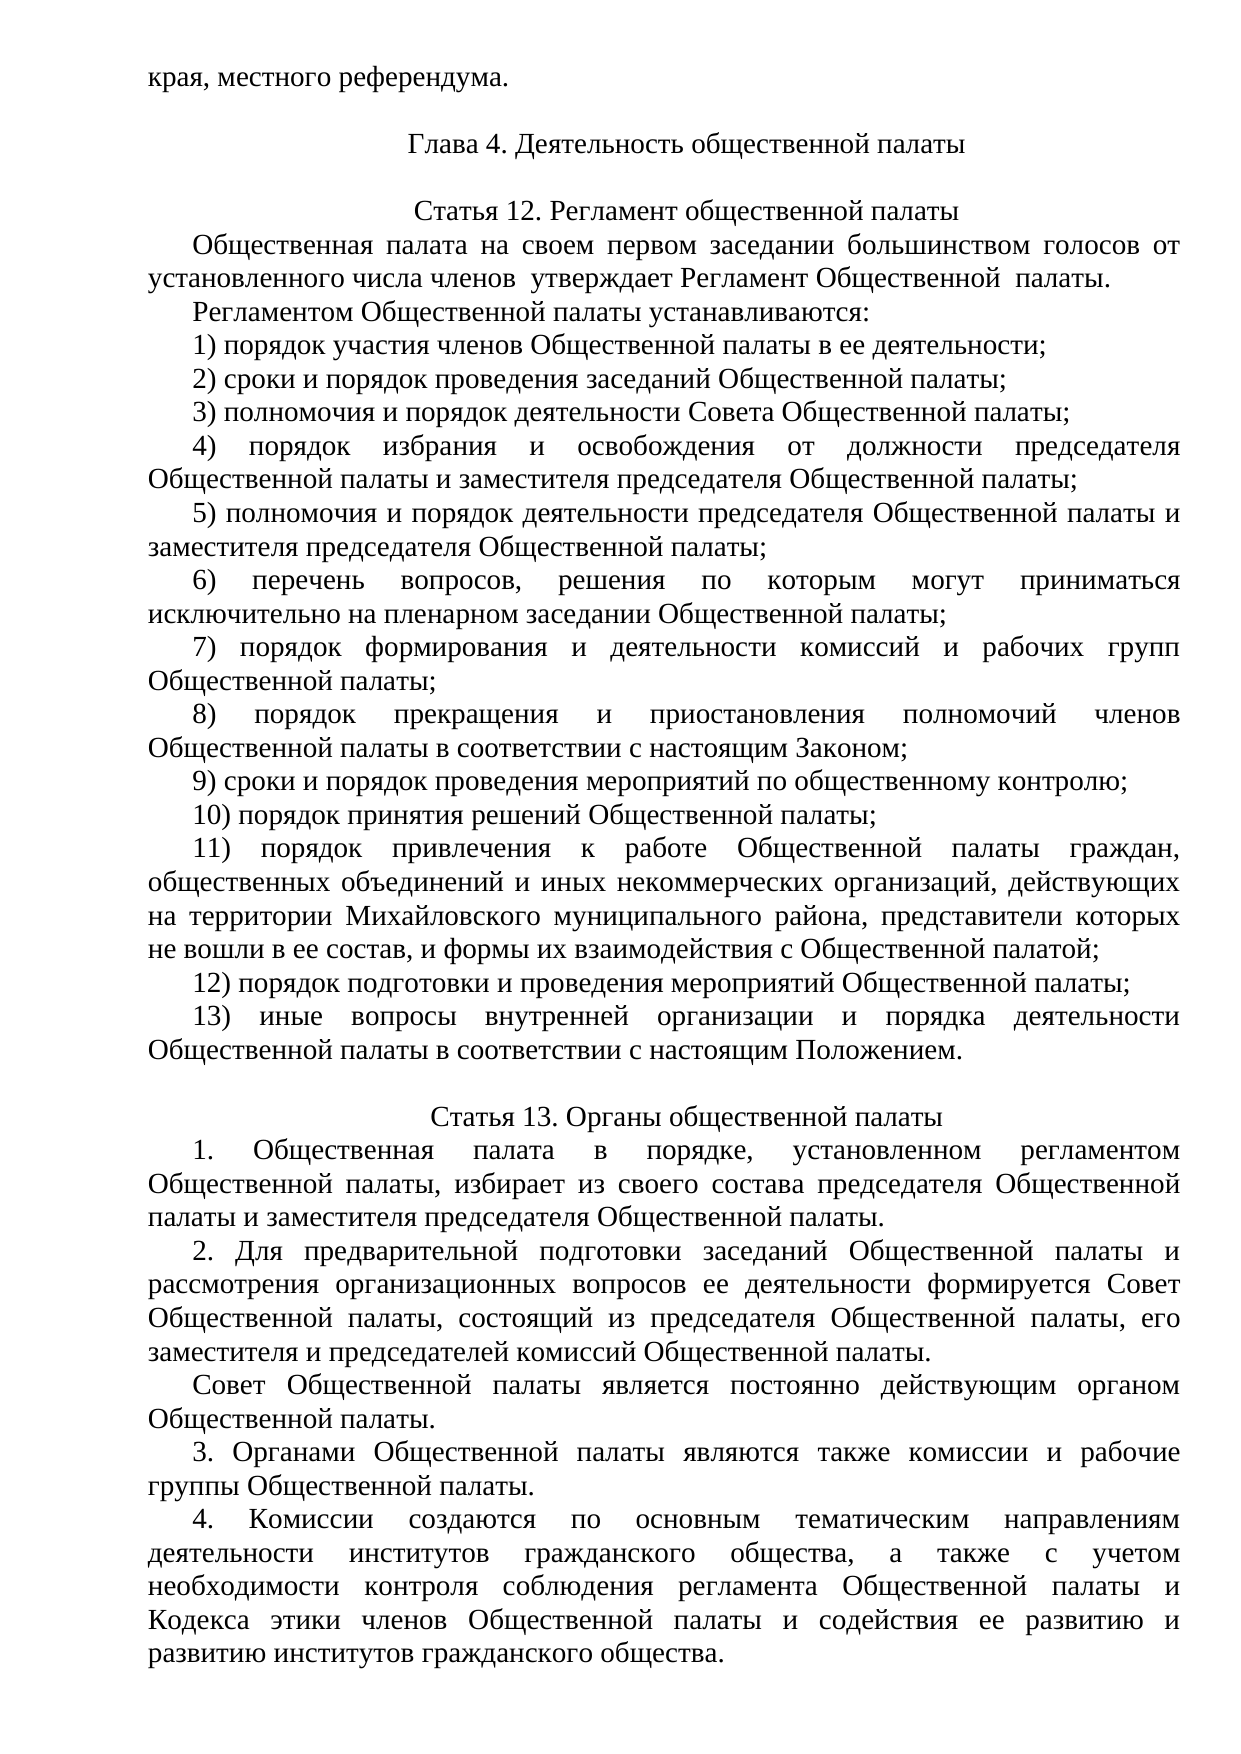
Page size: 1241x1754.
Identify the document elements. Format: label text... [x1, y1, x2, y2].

text 11) порядок привлечения к работе Общественной палаты граждан, общественных объединений и иных некоммерческих организаций, действующих на территории Михайловского муниципального района, представители которых не вошли в ее состав, и формы их взаимодействия с Общественной палатой; [148, 831, 1181, 965]
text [148, 59, 1181, 93]
text Статья 12. Регламент общественной палаты [148, 193, 1181, 227]
text 6) перечень вопросов, решения по которым могут приниматься исключительно на пленарном заседании Общественной палаты; [148, 562, 1181, 629]
text 12) порядок подготовки и проведения мероприятий Общественной палаты; [148, 965, 1181, 998]
text Статья 13. Органы общественной палаты [148, 1099, 1181, 1132]
text 10) порядок принятия решений Общественной палаты; [148, 797, 1181, 831]
text 2) сроки и порядок проведения заседаний Общественной палаты; [148, 361, 1181, 394]
text Совет Общественной палаты является постоянно действующим органом Общественной палаты. [148, 1367, 1181, 1434]
text 2. Для предварительной подготовки заседаний Общественной палаты и рассмотрения организационных вопросов ее деятельности формируется Совет Общественной палаты, состоящий из председателя Общественной палаты, его заместителя и председателей комиссий Общественной палаты. [148, 1233, 1181, 1367]
text 8) порядок прекращения и приостановления полномочий членов Общественной палаты в соответствии с настоящим Законом; [148, 696, 1181, 763]
text 4) порядок избрания и освобождения от должности председателя Общественной палаты и заместителя председателя Общественной палаты; [148, 428, 1181, 495]
text Глава 4. Деятельность общественной палаты [148, 126, 1181, 160]
text 3) полномочия и порядок деятельности Совета Общественной палаты; [148, 394, 1181, 428]
text 1) порядок участия членов Общественной палаты в ее деятельности; [148, 327, 1181, 361]
text 7) порядок формирования и деятельности комиссий и рабочих групп Общественной палаты; [148, 629, 1181, 696]
text Общественная палата на своем первом заседании большинством голосов от установленного числа членов утверждает Регламент Общественной палаты. [148, 227, 1181, 294]
text 9) сроки и порядок проведения мероприятий по общественному контролю; [148, 763, 1181, 797]
text 5) полномочия и порядок деятельности председателя Общественной палаты и заместителя председателя Общественной палаты; [148, 495, 1181, 562]
text 4. Комиссии создаются по основным тематическим направлениям деятельности институтов гражданского общества, а также с учетом необходимости контроля соблюдения регламента Общественной палаты и Кодекса этики членов Общественной палаты и содействия ее развитию и развитию институтов гражданского общества. [148, 1501, 1181, 1669]
text 13) иные вопросы внутренней организации и порядка деятельности Общественной палаты в соответствии с настоящим Положением. [148, 998, 1181, 1065]
text 1. Общественная палата в порядке, установленном регламентом Общественной палаты, избирает из своего состава председателя Общественной палаты и заместителя председателя Общественной палаты. [148, 1132, 1181, 1233]
text 3. Органами Общественной палаты являются также комиссии и рабочие группы Общественной палаты. [148, 1434, 1181, 1501]
text Регламентом Общественной палаты устанавливаются: [148, 294, 1181, 327]
